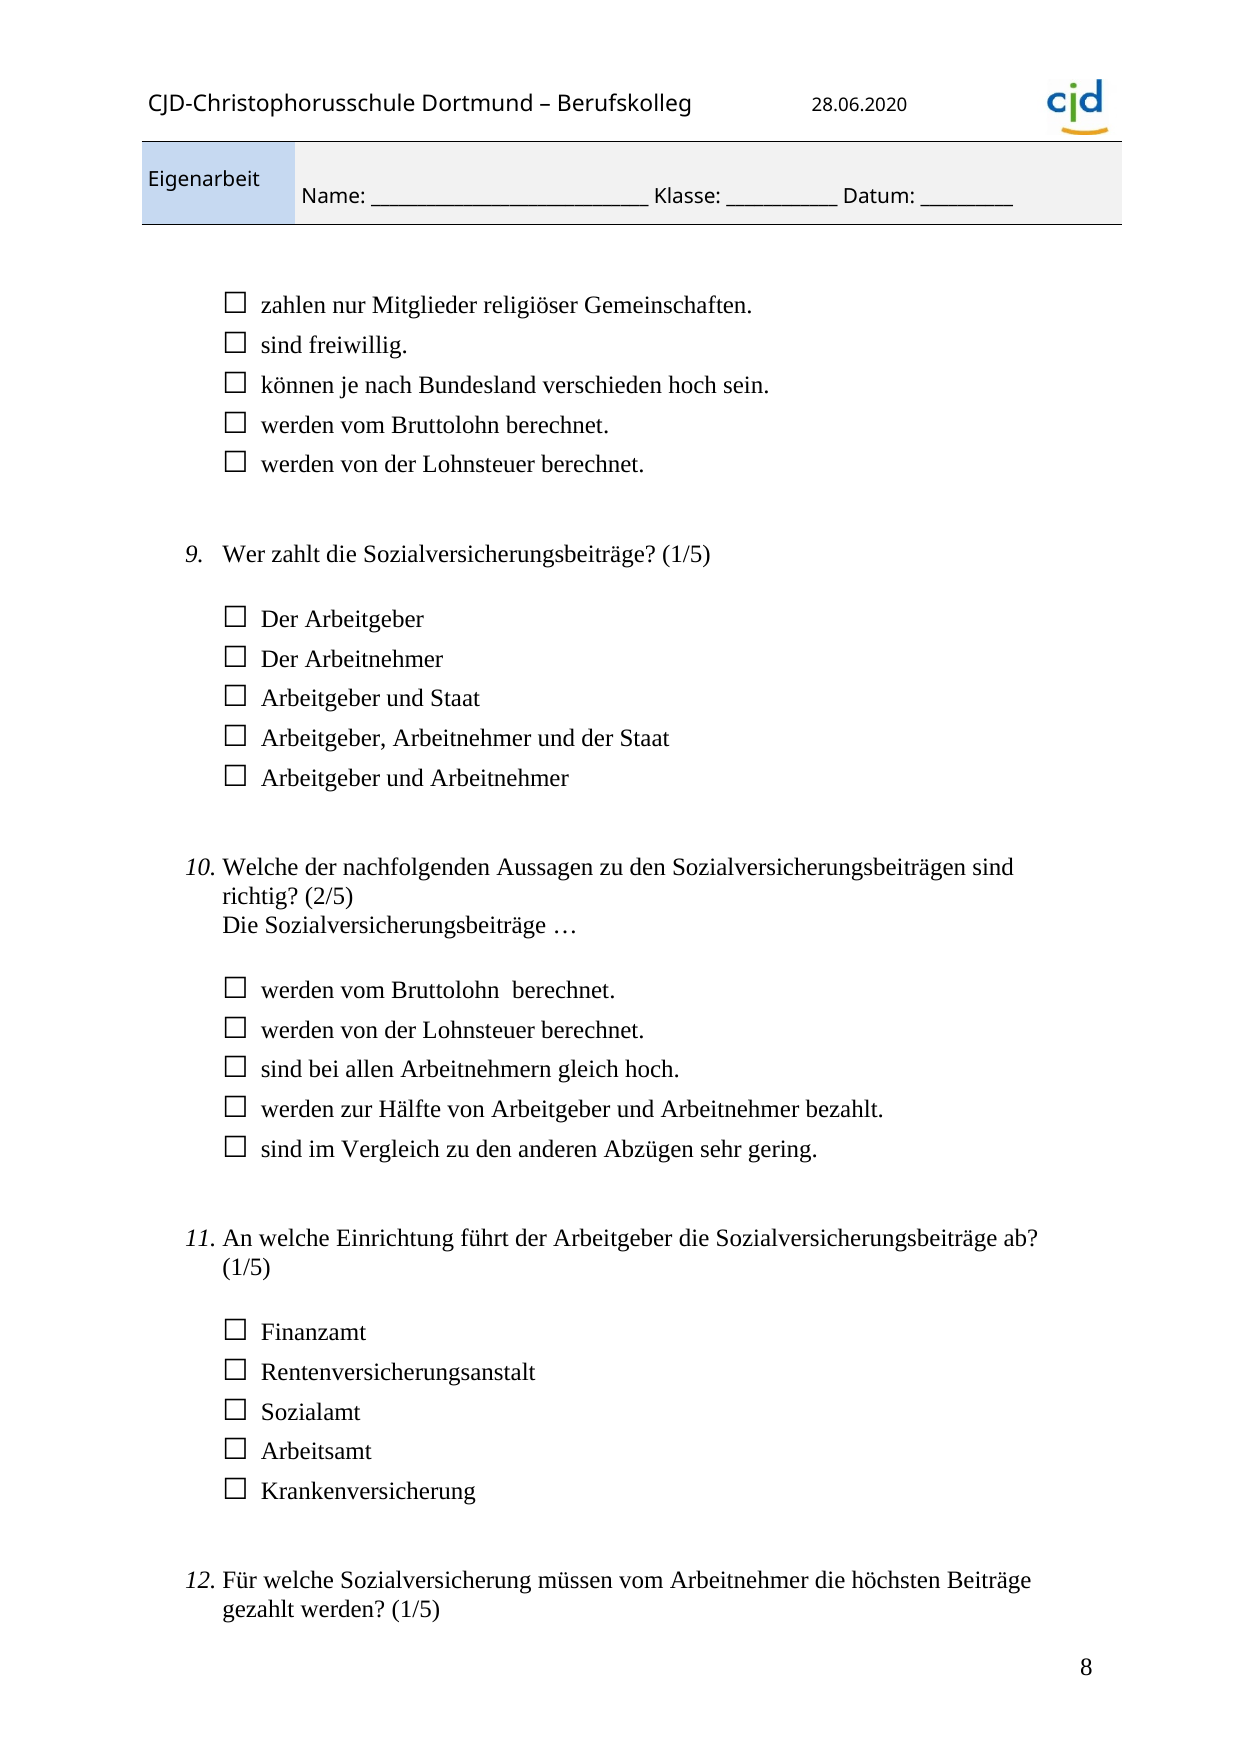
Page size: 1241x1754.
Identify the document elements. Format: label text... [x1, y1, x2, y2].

list Welche der nachfolgenden Aussagen zu den Sozialversicherungsbeiträgen sind richtig? (2/5) Die Sozialversicherungsbeiträge … werden vom Bruttolohn berechnet. werden von der Lohnsteuer berechnet. sind bei allen Arbeitnehmern gleich hoch. werden zur Hälfte von Arbeitgeber und Arbeitnehmer bezahlt. sind im Vergleich zu den anderen Abzügen sehr gering. [185, 852, 1093, 1223]
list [185, 254, 1093, 539]
list Wer zahlt die Sozialversicherungsbeiträge? (1/5) Der Arbeitgeber Der Arbeitnehmer Arbeitgeber und Staat Arbeitgeber, Arbeitnehmer und der Staat Arbeitgeber und Arbeitnehmer [185, 539, 1093, 852]
list An welche Einrichtung führt der Arbeitgeber die Sozialversicherungsbeiträge ab? (1/5) Finanzamt Rentenversicherungsanstalt Sozialamt Arbeitsamt Krankenversicherung [185, 1223, 1093, 1565]
picture [1037, 79, 1117, 135]
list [185, 1565, 1093, 1623]
